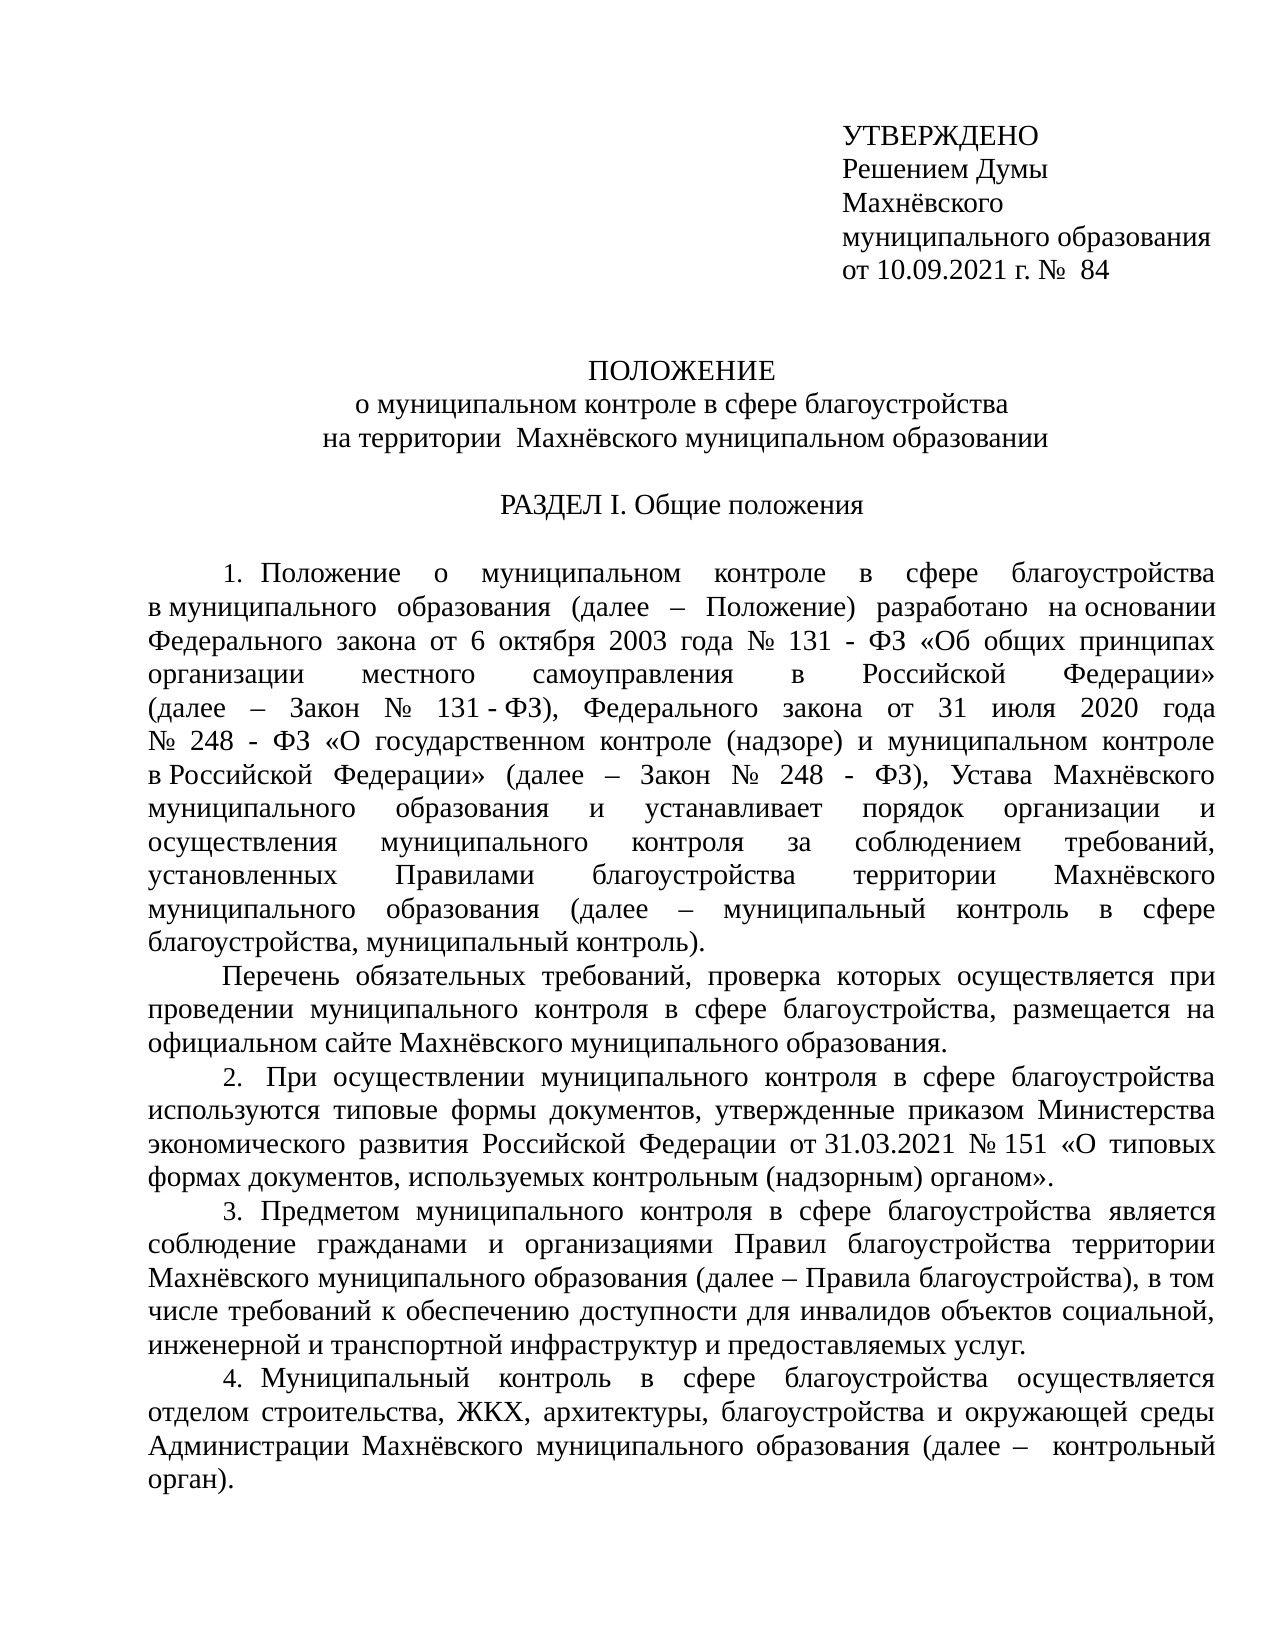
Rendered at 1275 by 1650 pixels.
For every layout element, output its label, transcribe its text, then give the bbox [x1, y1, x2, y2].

text о муниципальном контроле в сфере благоустройства [148, 386, 1216, 420]
list Муниципальный контроль в сфере благоустройства осуществляется отделом строительства, ЖКХ, архитектуры, благоустройства и окружающей среды Администрации Махнёвского муниципального образования (далее – контрольный орган). [148, 1361, 1216, 1495]
list Положение о муниципальном контроле в сфере благоустройства в муниципального образования (далее – Положение) разработано на основании Федерального закона от 6 октября 2003 года № 131 - ФЗ «Об общих принципах организации местного самоуправления в Российской Федерации» (далее – Закон № 131 - ФЗ), Федерального закона от 31 июля 2020 года № 248 - ФЗ «О государственном контроле (надзоре) и муниципальном контроле в Российской Федерации» (далее – Закон № 248 - ФЗ), Устава Махнёвского муниципального образования и устанавливает порядок организации и осуществления муниципального контроля за соблюдением требований, установленных Правилами благоустройства территории Махнёвского муниципального образования (далее – муниципальный контроль в сфере благоустройства, муниципальный контроль). [148, 556, 1216, 958]
text Махнёвского муниципального образования от 10.09.2021 г. № 84 [842, 185, 1216, 286]
text ПОЛОЖЕНИЕ [148, 353, 1216, 386]
text РАЗДЕЛ I. Общие положения [148, 487, 1216, 521]
text Решением Думы [842, 152, 1216, 185]
list При осуществлении муниципального контроля в сфере благоустройства используются типовые формы документов, утвержденные приказом Министерства экономического развития Российской Федерации от 31.03.2021 № 151 «О типовых формах документов, используемых контрольным (надзорным) органом». [148, 1059, 1216, 1193]
list Предметом муниципального контроля в сфере благоустройства является соблюдение гражданами и организациями Правил благоустройства территории Махнёвского муниципального образования (далее – Правила благоустройства), в том числе требований к обеспечению доступности для инвалидов объектов социальной, инженерной и транспортной инфраструктур и предоставляемых услуг. [148, 1193, 1216, 1361]
text на территории Махнёвского муниципальном образовании [148, 420, 1216, 453]
text Перечень обязательных требований, проверка которых осуществляется при проведении муниципального контроля в сфере благоустройства, размещается на официальном сайте Махнёвского муниципального образования. [148, 958, 1216, 1059]
text УТВЕРЖДЕНО [842, 118, 1216, 152]
